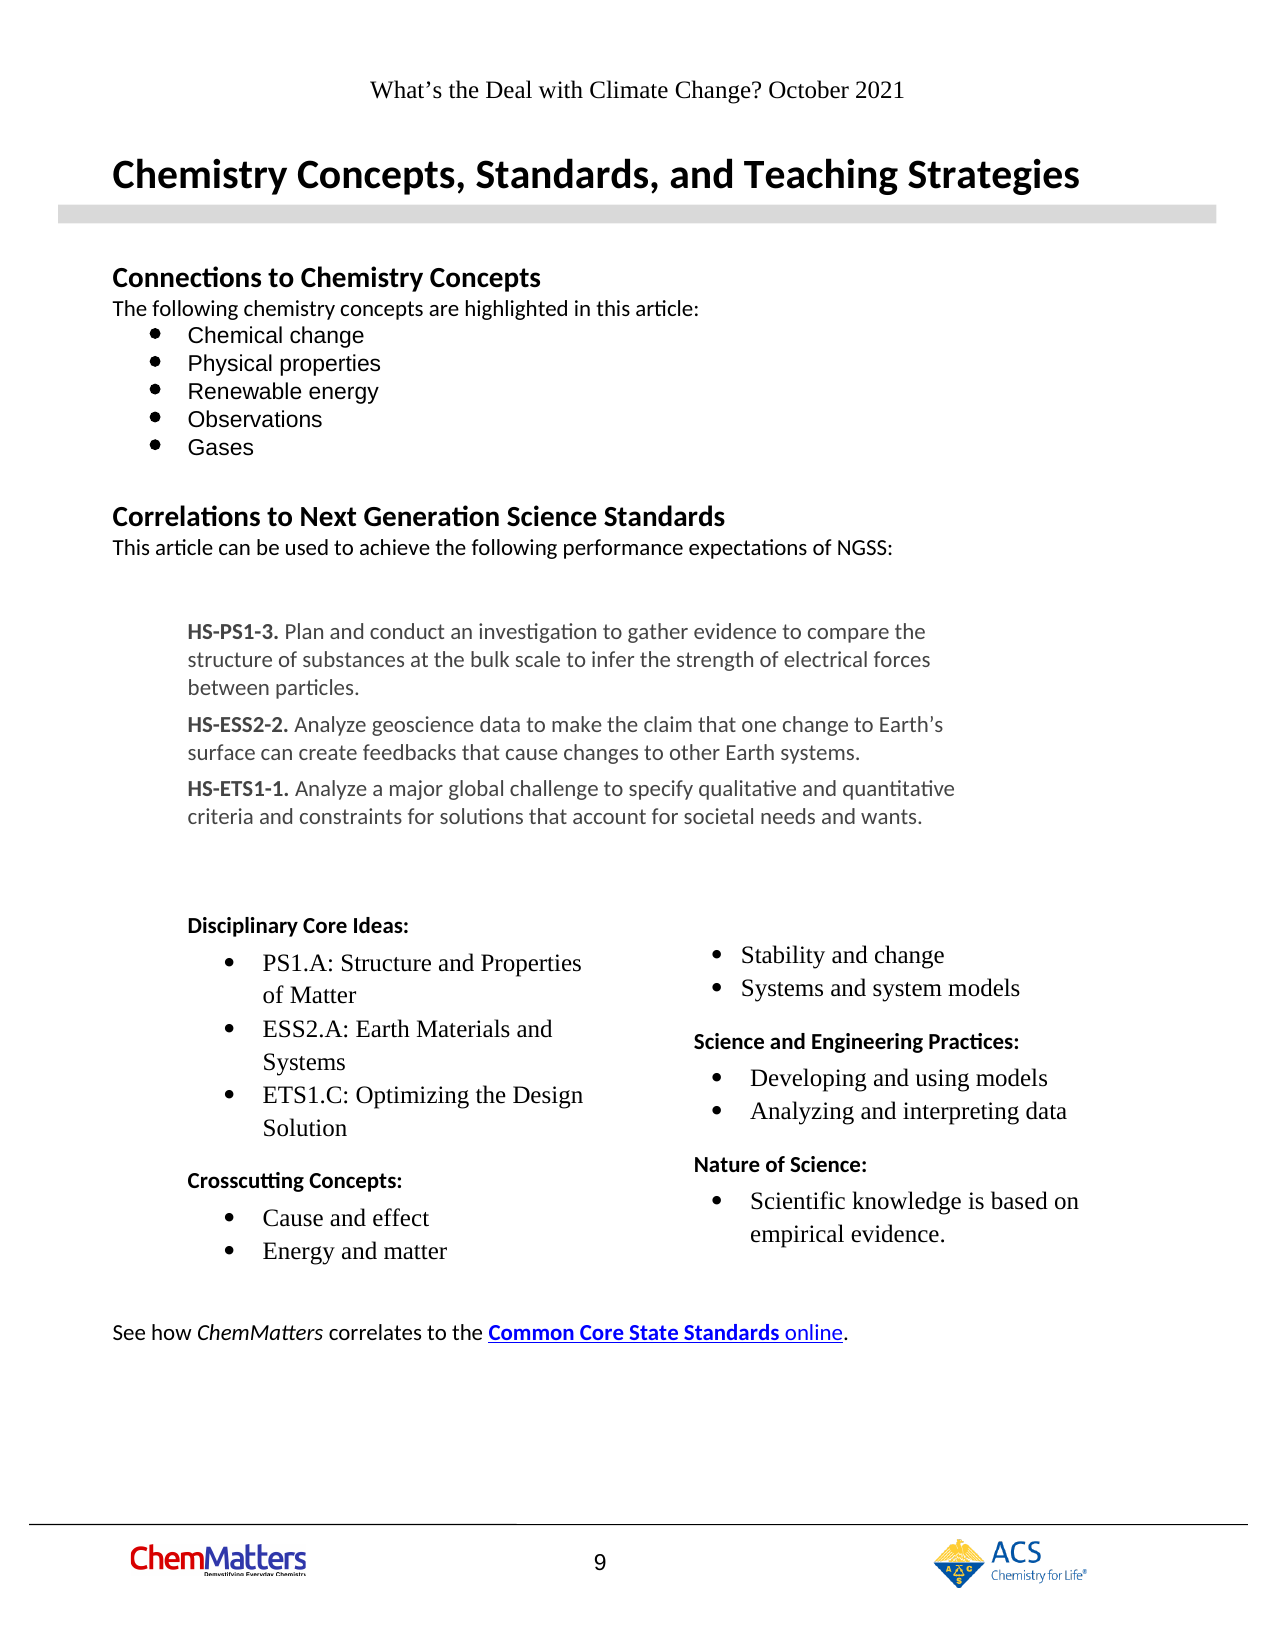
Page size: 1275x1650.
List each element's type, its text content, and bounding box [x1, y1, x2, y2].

list ETS1.C: Optimizing the Design Solution [225, 1080, 600, 1141]
text Nature of Science: [694, 1150, 1162, 1178]
list Renewable energy [150, 378, 1162, 406]
list Gases [150, 433, 1162, 461]
text Crosscutting Concepts: [187, 1167, 600, 1194]
list Energy and matter [187, 1236, 600, 1265]
list Analyzing and interpreting data [712, 1096, 1162, 1125]
list Systems and system models [712, 973, 1162, 1002]
list Developing and using models [712, 1063, 1162, 1092]
list ESS2.A: Earth Materials and Systems [225, 1014, 600, 1075]
list Stability and change [712, 940, 1162, 969]
list Cause and effect [187, 1203, 600, 1232]
text Connections to Chemistry Concepts [112, 259, 1162, 294]
picture [130, 1544, 306, 1576]
list Observations [150, 406, 1162, 433]
list PS1.A: Structure and Properties of Matter [225, 948, 600, 1009]
list Chemical change [150, 322, 1162, 350]
text Correlations to Next Generation Science Standards [112, 498, 1162, 533]
text Disciplinary Core Ideas: [187, 911, 600, 939]
subtitle Chemistry Concepts, Standards, and Teaching Strategies [112, 148, 1162, 199]
table_header HS-PS1-3. Plan and conduct an investigation to gather evidence to compare the structure of substances at the bulk scale to infer the strength of electrical forces between particles. HS-ESS2-2. Analyze geoscience data to make the claim that one change to Earth’s surface can create feedbacks that cause changes to other Earth systems. HS-ETS1-1. Analyze a major global challenge to specify qualitative and quantitative criteria and constraints for solutions that account for societal needs and wants. [113, 618, 987, 838]
list Scientific knowledge is based on empirical evidence. [712, 1186, 1162, 1248]
text Science and Engineering Practices: [694, 1027, 1162, 1055]
text This article can be used to achieve the following performance expectations of NGSS: [112, 533, 1162, 561]
list Physical properties [150, 350, 1162, 378]
text The following chemistry concepts are highlighted in this article: [112, 294, 1162, 322]
text See how ChemMatters correlates to the Common Core State Standards online. [112, 1318, 1162, 1346]
